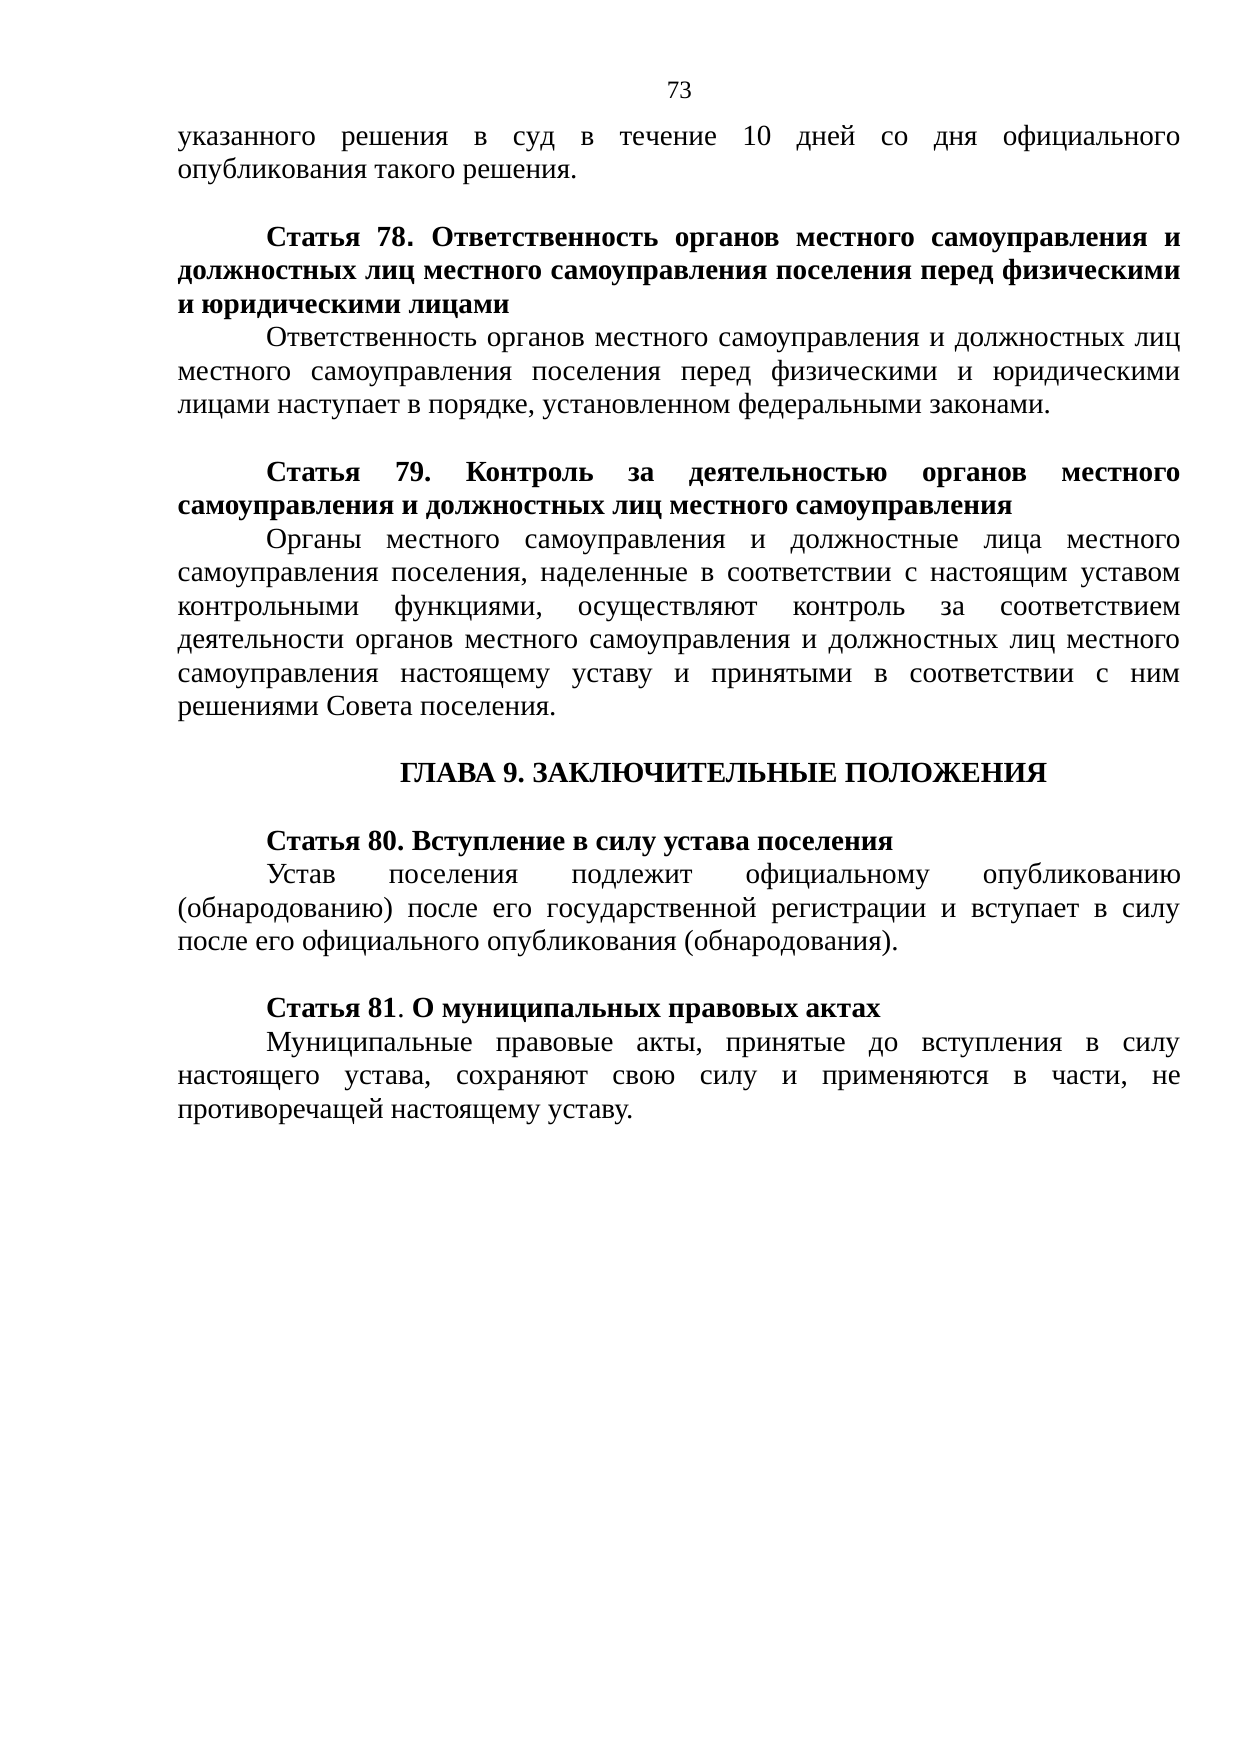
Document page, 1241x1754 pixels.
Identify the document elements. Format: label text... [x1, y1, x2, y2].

text Ответственность органов местного самоуправления и должностных лиц местного самоуправления поселения перед физическими и юридическими лицами наступает в порядке, установленном федеральными законами. [177, 319, 1181, 420]
text ГЛАВА 9. ЗАКЛЮЧИТЕЛЬНЫЕ ПОЛОЖЕНИЯ [177, 756, 1181, 789]
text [177, 118, 1181, 185]
text Органы местного самоуправления и должностные лица местного самоуправления поселения, наделенные в соответствии с настоящим уставом контрольными функциями, осуществляют контроль за соответствием деятельности органов местного самоуправления и должностных лиц местного самоуправления настоящему уставу и принятыми в соответствии с ним решениями Совета поселения. [177, 521, 1181, 722]
text Статья 80. Вступление в силу устава поселения [177, 823, 1181, 856]
text Статья 81. О муниципальных правовых актах [177, 990, 1181, 1024]
text Статья 79. Контроль за деятельностью органов местного самоуправления и должностных лиц местного самоуправления [177, 454, 1181, 521]
text Статья 78. Ответственность органов местного самоуправления и должностных лиц местного самоуправления поселения перед физическими и юридическими лицами [177, 219, 1181, 319]
text Устав поселения подлежит официальному опубликованию (обнародованию) после его государственной регистрации и вступает в силу после его официального опубликования (обнародования). [177, 856, 1181, 957]
text Муниципальные правовые акты, принятые до вступления в силу настоящего устава, сохраняют свою силу и применяются в части, не противоречащей настоящему уставу. [177, 1024, 1181, 1124]
